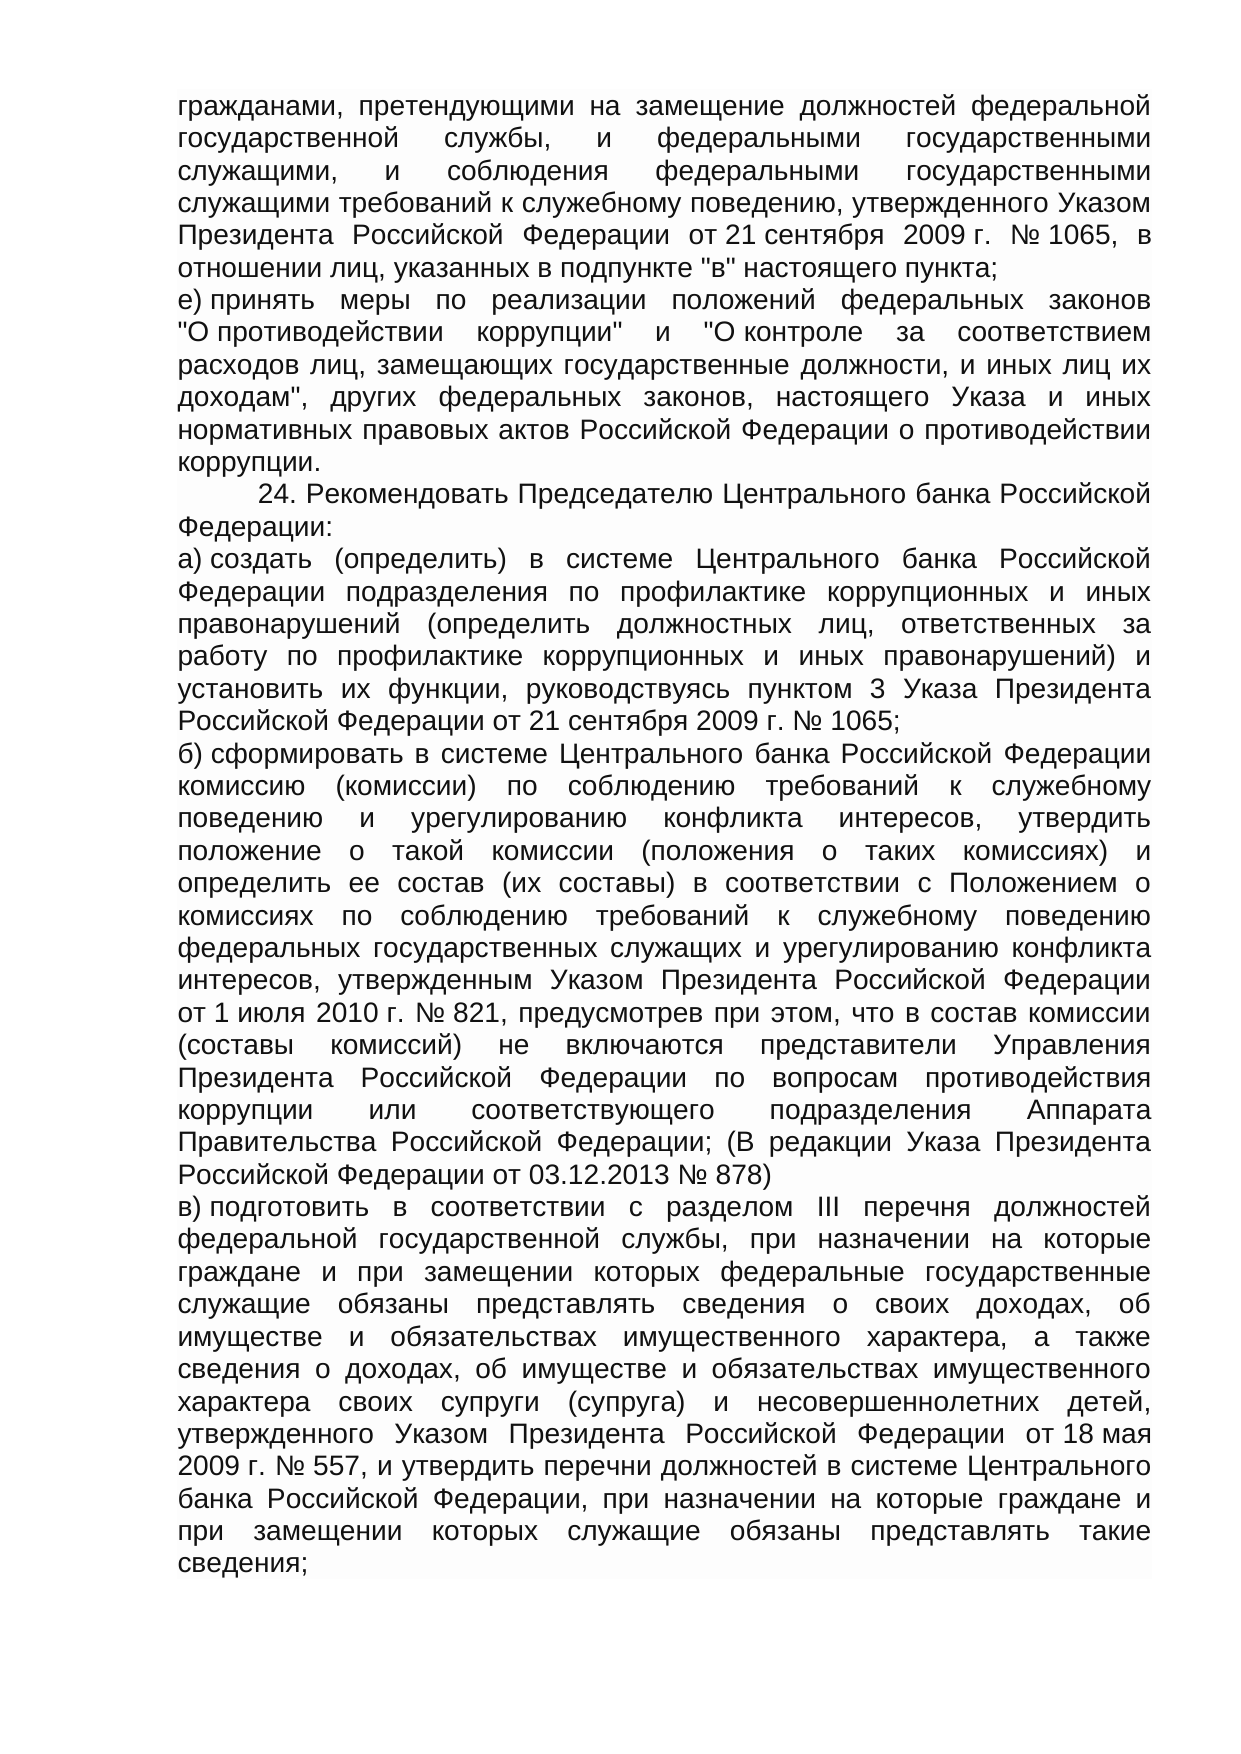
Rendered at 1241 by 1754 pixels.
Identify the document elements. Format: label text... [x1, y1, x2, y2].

text б) сформировать в системе Центрального банка Российской Федерации комиссию (комиссии) по соблюдению требований к служебному поведению и урегулированию конфликта интересов, утвердить положение о такой комиссии (положения о таких комиссиях) и определить ее состав (их составы) в соответствии с Положением о комиссиях по соблюдению требований к служебному поведению федеральных государственных служащих и урегулированию конфликта интересов, утвержденным Указом Президента Российской Федерации от 1 июля 2010 г. № 821, предусмотрев при этом, что в состав комиссии (составы комиссий) не включаются представители Управления Президента Российской Федерации по вопросам противодействия коррупции или соответствующего подразделения Аппарата Правительства Российской Федерации; (В редакции Указа Президента Российской Федерации от 03.12.2013 № 878) [177, 737, 1152, 1190]
text е) принять меры по реализации положений федеральных законов "О противодействии коррупции" и "О контроле за соответствием расходов лиц, замещающих государственные должности, и иных лиц их доходам", других федеральных законов, настоящего Указа и иных нормативных правовых актов Российской Федерации о противодействии коррупции. [177, 283, 1152, 477]
text 24. Рекомендовать Председателю Центрального банка Российской Федерации: [177, 477, 1152, 542]
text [177, 89, 1152, 283]
text а) создать (определить) в системе Центрального банка Российской Федерации подразделения по профилактике коррупционных и иных правонарушений (определить должностных лиц, ответственных за работу по профилактике коррупционных и иных правонарушений) и установить их функции, руководствуясь пунктом 3 Указа Президента Российской Федерации от 21 сентября 2009 г. № 1065; [177, 542, 1152, 737]
text в) подготовить в соответствии с разделом III перечня должностей федеральной государственной службы, при назначении на которые граждане и при замещении которых федеральные государственные служащие обязаны представлять сведения о своих доходах, об имуществе и обязательствах имущественного характера, а также сведения о доходах, об имуществе и обязательствах имущественного характера своих супруги (супруга) и несовершеннолетних детей, утвержденного Указом Президента Российской Федерации от 18 мая 2009 г. № 557, и утвердить перечни должностей в системе Центрального банка Российской Федерации, при назначении на которые граждане и при замещении которых служащие обязаны представлять такие сведения; [177, 1190, 1152, 1579]
